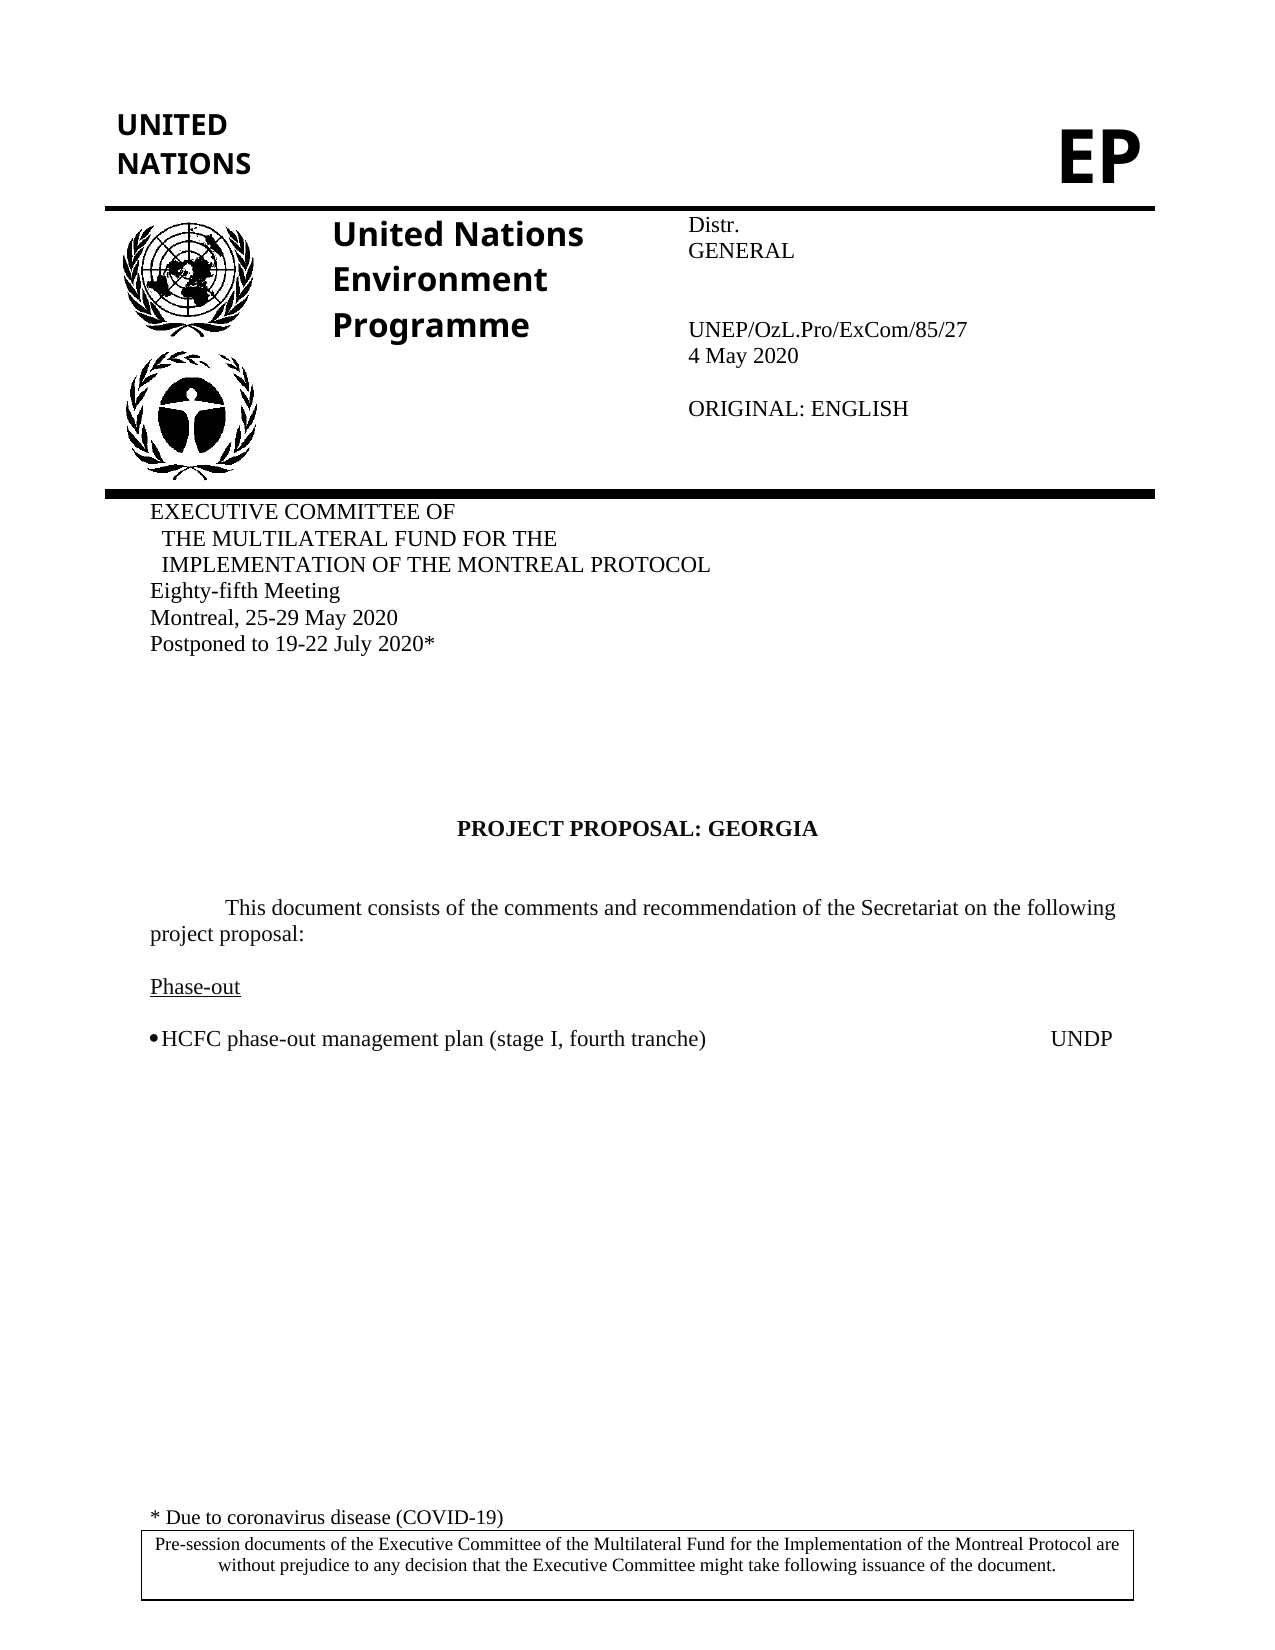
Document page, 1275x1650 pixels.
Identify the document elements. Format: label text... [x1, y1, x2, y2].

text PROJECT PROPOSAL: GEORGIA [150, 815, 1125, 841]
table_header HCFC phase-out management plan (stage I, fourth tranche) [150, 1026, 873, 1052]
table_header EP [677, 104, 1155, 206]
text Montreal, 25-29 May 2020 [150, 604, 1125, 630]
picture [121, 345, 260, 485]
table_cell [105, 211, 321, 489]
text * Due to coronavirus disease (COVID-19) [150, 1505, 1125, 1529]
text Phase-out [150, 973, 1125, 999]
table_cell Distr. GENERAL UNEP/OzL.Pro/ExCom/85/27 4 May 2020 ORIGINAL: ENGLISH [677, 211, 1155, 489]
text Postponed to 19-22 July 2020* [150, 630, 1125, 657]
table_header UNITED NATIONS [105, 104, 677, 206]
picture [118, 218, 254, 339]
table_header UNDP [873, 1026, 1124, 1052]
table_cell United Nations Environment Programme [321, 211, 677, 489]
text This document consists of the comments and recommendation of the Secretariat on the following project proposal: [150, 894, 1125, 946]
text EXECUTIVE COMMITTEE OF THE MULTILATERAL FUND FOR THE IMPLEMENTATION OF THE MONTREAL PROTOCOL Eighty-fifth Meeting [150, 499, 1125, 604]
